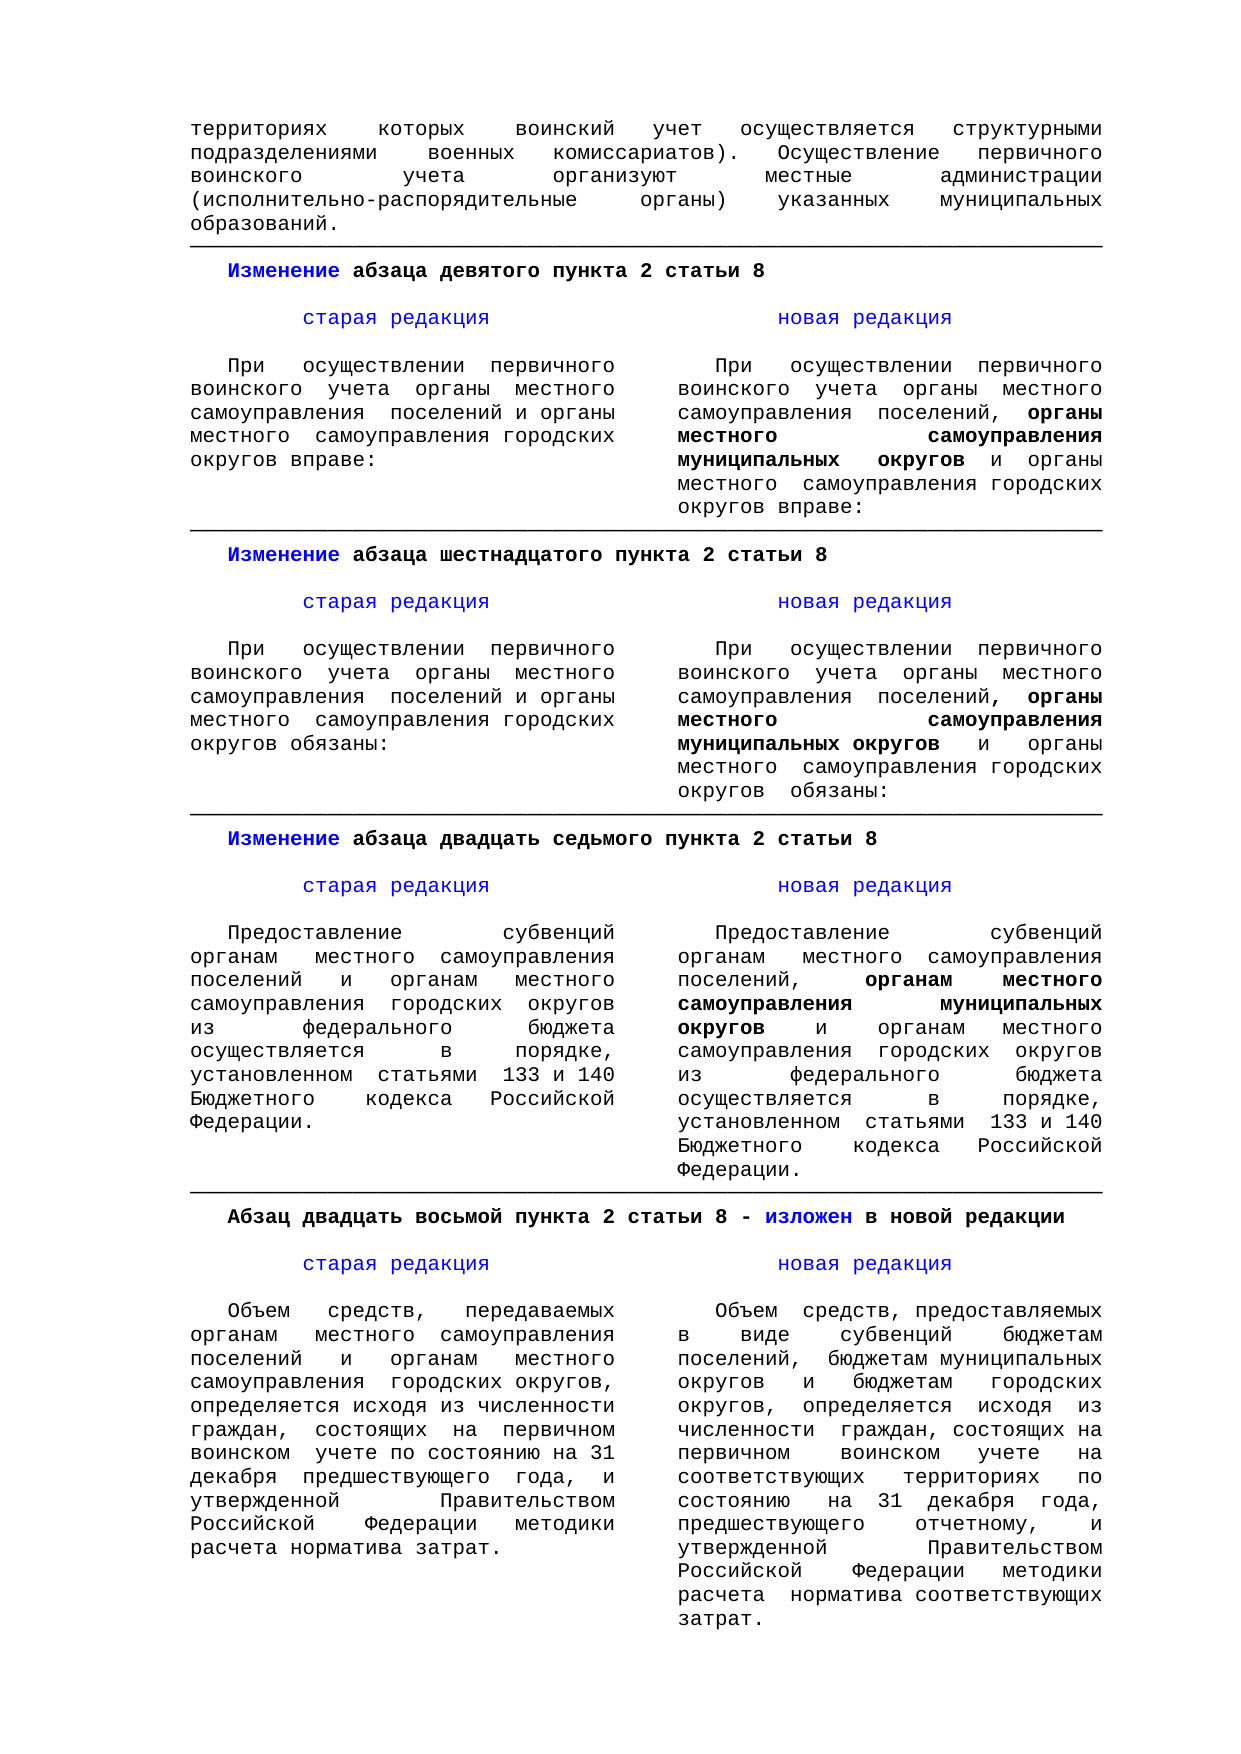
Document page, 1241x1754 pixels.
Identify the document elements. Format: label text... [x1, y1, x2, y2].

text При осуществлении первичного При осуществлении первичного [177, 638, 1152, 662]
text местного самоуправления городских [177, 757, 1152, 780]
text (исполнительно-распорядительные органы) указанных муниципальных [177, 189, 1152, 213]
text самоуправления поселений и органы самоуправления поселений, органы [177, 402, 1152, 426]
text Предоставление субвенций Предоставление субвенций [177, 922, 1152, 946]
text старая редакция новая редакция [177, 875, 1152, 898]
text самоуправления городских округов, округов и бюджетам городских [177, 1371, 1152, 1395]
text утвержденной Правительством состоянию на 31 декабря года, [177, 1489, 1152, 1513]
text декабря предшествующего года, и соответствующих территориях по [177, 1466, 1152, 1489]
text Изменение абзаца шестнадцатого пункта 2 статьи 8 [177, 544, 1152, 567]
text поселений и органам местного поселений, бюджетам муниципальных [177, 1348, 1152, 1371]
text округов вправе: муниципальных округов и органы [177, 449, 1152, 473]
text самоуправления поселений и органы самоуправления поселений, органы [177, 686, 1152, 709]
text округов обязаны: муниципальных округов и органы [177, 733, 1152, 757]
text местного самоуправления городских [177, 473, 1152, 496]
text При осуществлении первичного При осуществлении первичного [177, 354, 1152, 378]
text ───────────────────────────────────────────────────────────────────────── [177, 1182, 1152, 1206]
text ───────────────────────────────────────────────────────────────────────── [177, 236, 1152, 260]
text территориях которых воинский учет осуществляется структурными [177, 118, 1152, 142]
text установленном статьями 133 и 140 из федерального бюджета [177, 1064, 1152, 1088]
text расчета норматива затрат. утвержденной Правительством [177, 1537, 1152, 1561]
text определяется исходя из численности округов, определяется исходя из [177, 1395, 1152, 1419]
text Изменение абзаца девятого пункта 2 статьи 8 [177, 260, 1152, 284]
text воинского учета органы местного воинского учета органы местного [177, 378, 1152, 402]
text органам местного самоуправления органам местного самоуправления [177, 946, 1152, 969]
text воинского учета организуют местные администрации [177, 165, 1152, 189]
text Федерации. установленном статьями 133 и 140 [177, 1111, 1152, 1135]
text местного самоуправления городских местного самоуправления [177, 709, 1152, 733]
text старая редакция новая редакция [177, 1253, 1152, 1277]
text округов вправе: [177, 496, 1152, 520]
text старая редакция новая редакция [177, 591, 1152, 615]
text Объем средств, передаваемых Объем средств, предоставляемых [177, 1300, 1152, 1324]
text Российской Федерации методики [177, 1561, 1152, 1584]
text Российской Федерации методики предшествующего отчетному, и [177, 1513, 1152, 1537]
text Изменение абзаца двадцать седьмого пункта 2 статьи 8 [177, 827, 1152, 851]
text Абзац двадцать восьмой пункта 2 статьи 8 - изложен в новой редакции [177, 1206, 1152, 1229]
text образований. [177, 213, 1152, 236]
text осуществляется в порядке, самоуправления городских округов [177, 1040, 1152, 1064]
text воинского учета органы местного воинского учета органы местного [177, 662, 1152, 686]
text воинском учете по состоянию на 31 первичном воинском учете на [177, 1442, 1152, 1466]
text ───────────────────────────────────────────────────────────────────────── [177, 520, 1152, 544]
text расчета норматива соответствующих [177, 1584, 1152, 1608]
text поселений и органам местного поселений, органам местного [177, 969, 1152, 993]
text самоуправления городских округов самоуправления муниципальных [177, 993, 1152, 1017]
text затрат. [177, 1608, 1152, 1631]
text Федерации. [177, 1158, 1152, 1182]
text местного самоуправления городских местного самоуправления [177, 426, 1152, 449]
text округов обязаны: [177, 780, 1152, 804]
text Бюджетного кодекса Российской [177, 1135, 1152, 1158]
text ───────────────────────────────────────────────────────────────────────── [177, 804, 1152, 827]
text из федерального бюджета округов и органам местного [177, 1017, 1152, 1040]
text Бюджетного кодекса Российской осуществляется в порядке, [177, 1088, 1152, 1111]
text подразделениями военных комиссариатов). Осуществление первичного [177, 142, 1152, 165]
text органам местного самоуправления в виде субвенций бюджетам [177, 1324, 1152, 1348]
text старая редакция новая редакция [177, 307, 1152, 331]
text граждан, состоящих на первичном численности граждан, состоящих на [177, 1419, 1152, 1442]
